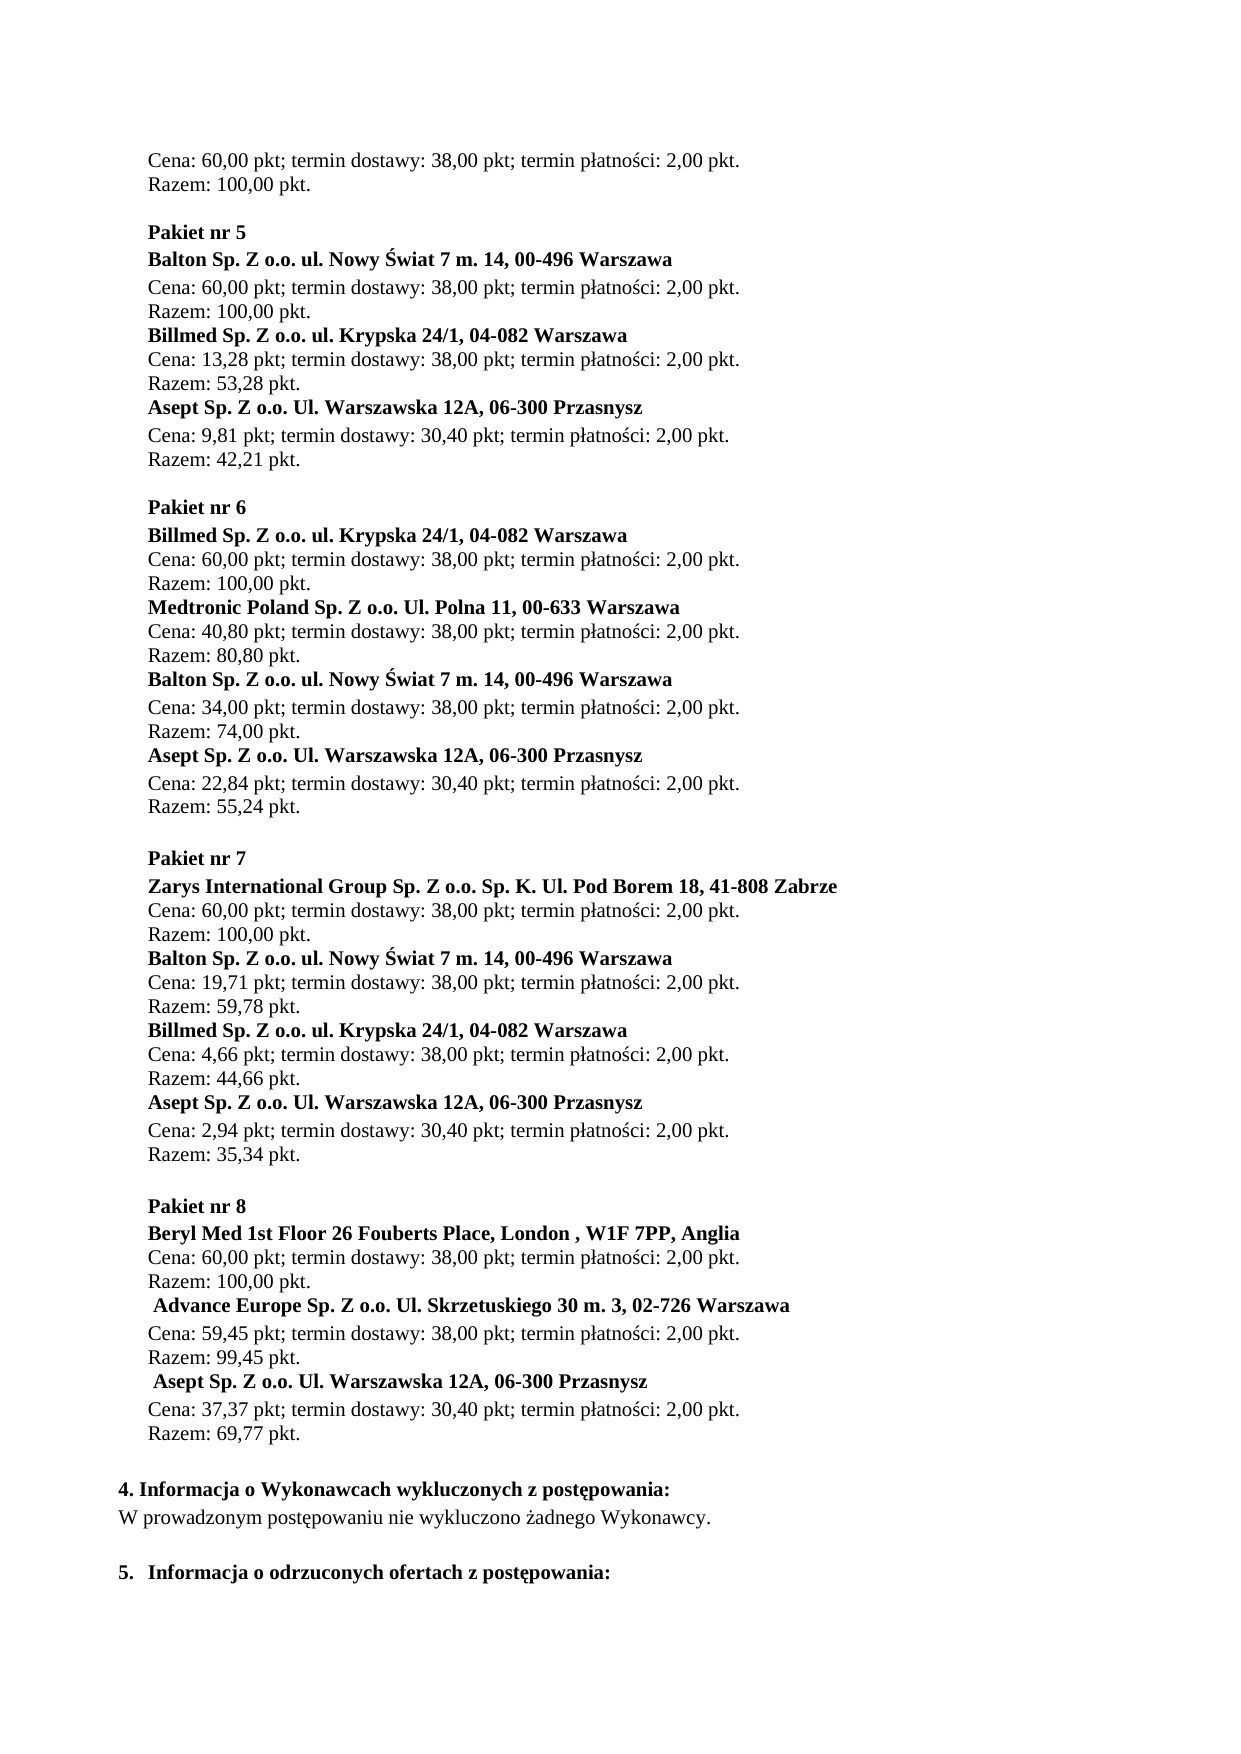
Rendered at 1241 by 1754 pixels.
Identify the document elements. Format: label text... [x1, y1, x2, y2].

text Cena: 9,81 pkt; termin dostawy: 30,40 pkt; termin płatności: 2,00 pkt. [148, 423, 1093, 447]
text Razem: 100,00 pkt. [148, 1269, 1093, 1293]
text Cena: 2,94 pkt; termin dostawy: 30,40 pkt; termin płatności: 2,00 pkt. [148, 1118, 1093, 1142]
text Razem: 100,00 pkt. [148, 172, 1093, 196]
text Razem: 99,45 pkt. [148, 1345, 1093, 1369]
text W prowadzonym postępowaniu nie wykluczono żadnego Wykonawcy. [118, 1505, 1093, 1529]
text Cena: 59,45 pkt; termin dostawy: 38,00 pkt; termin płatności: 2,00 pkt. [148, 1321, 1093, 1345]
text Cena: 19,71 pkt; termin dostawy: 38,00 pkt; termin płatności: 2,00 pkt. [148, 970, 1093, 994]
text Balton Sp. Z o.o. ul. Nowy Świat 7 m. 14, 00-496 Warszawa [148, 946, 1093, 970]
text Medtronic Poland Sp. Z o.o. Ul. Polna 11, 00-633 Warszawa [148, 595, 1093, 619]
text Cena: 13,28 pkt; termin dostawy: 38,00 pkt; termin płatności: 2,00 pkt. [148, 347, 1093, 371]
text Balton Sp. Z o.o. ul. Nowy Świat 7 m. 14, 00-496 Warszawa [148, 667, 1093, 691]
text Cena: 60,00 pkt; termin dostawy: 38,00 pkt; termin płatności: 2,00 pkt. [148, 898, 1093, 922]
text Asept Sp. Z o.o. Ul. Warszawska 12A, 06-300 Przasnysz [148, 743, 1093, 767]
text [148, 148, 1093, 172]
text Billmed Sp. Z o.o. ul. Krypska 24/1, 04-082 Warszawa [148, 323, 1093, 347]
text Pakiet nr 6 [148, 495, 1093, 519]
text Razem: 74,00 pkt. [148, 719, 1093, 743]
text Razem: 44,66 pkt. [148, 1066, 1093, 1090]
text Billmed Sp. Z o.o. ul. Krypska 24/1, 04-082 Warszawa [148, 1018, 1093, 1042]
text Razem: 53,28 pkt. [148, 371, 1093, 395]
text Asept Sp. Z o.o. Ul. Warszawska 12A, 06-300 Przasnysz [148, 395, 1093, 419]
text Asept Sp. Z o.o. Ul. Warszawska 12A, 06-300 Przasnysz [148, 1369, 1093, 1393]
text Razem: 69,77 pkt. [148, 1421, 1093, 1445]
text Cena: 60,00 pkt; termin dostawy: 38,00 pkt; termin płatności: 2,00 pkt. [148, 275, 1093, 299]
text Pakiet nr 5 [148, 220, 1093, 244]
text Razem: 100,00 pkt. [148, 299, 1093, 323]
text Razem: 55,24 pkt. [148, 794, 1093, 818]
text Beryl Med 1st Floor 26 Fouberts Place, London , W1F 7PP, Anglia [148, 1221, 1093, 1245]
list Informacja o odrzuconych ofertach z postępowania: [118, 1560, 1093, 1584]
text Billmed Sp. Z o.o. ul. Krypska 24/1, 04-082 Warszawa [148, 523, 1093, 547]
text Asept Sp. Z o.o. Ul. Warszawska 12A, 06-300 Przasnysz [148, 1090, 1093, 1114]
text Cena: 60,00 pkt; termin dostawy: 38,00 pkt; termin płatności: 2,00 pkt. [148, 1245, 1093, 1269]
text Zarys International Group Sp. Z o.o. Sp. K. Ul. Pod Borem 18, 41-808 Zabrze [148, 874, 1093, 898]
text Advance Europe Sp. Z o.o. Ul. Skrzetuskiego 30 m. 3, 02-726 Warszawa [148, 1293, 1093, 1317]
text Cena: 4,66 pkt; termin dostawy: 38,00 pkt; termin płatności: 2,00 pkt. [148, 1042, 1093, 1066]
text Cena: 37,37 pkt; termin dostawy: 30,40 pkt; termin płatności: 2,00 pkt. [148, 1397, 1093, 1421]
text Cena: 34,00 pkt; termin dostawy: 38,00 pkt; termin płatności: 2,00 pkt. [148, 695, 1093, 719]
text Cena: 60,00 pkt; termin dostawy: 38,00 pkt; termin płatności: 2,00 pkt. [148, 547, 1093, 571]
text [148, 247, 1093, 271]
text Razem: 100,00 pkt. [148, 922, 1093, 946]
text Cena: 40,80 pkt; termin dostawy: 38,00 pkt; termin płatności: 2,00 pkt. [148, 619, 1093, 643]
text Razem: 100,00 pkt. [148, 571, 1093, 595]
text Pakiet nr 8 [148, 1194, 1093, 1218]
text Razem: 35,34 pkt. [148, 1142, 1093, 1166]
text Razem: 42,21 pkt. [148, 447, 1093, 471]
text 4. Informacja o Wykonawcach wykluczonych z postępowania: [103, 1477, 1093, 1501]
text Razem: 80,80 pkt. [148, 643, 1093, 667]
text Razem: 59,78 pkt. [148, 994, 1093, 1018]
text Cena: 22,84 pkt; termin dostawy: 30,40 pkt; termin płatności: 2,00 pkt. [148, 770, 1093, 794]
text Pakiet nr 7 [148, 846, 1093, 870]
